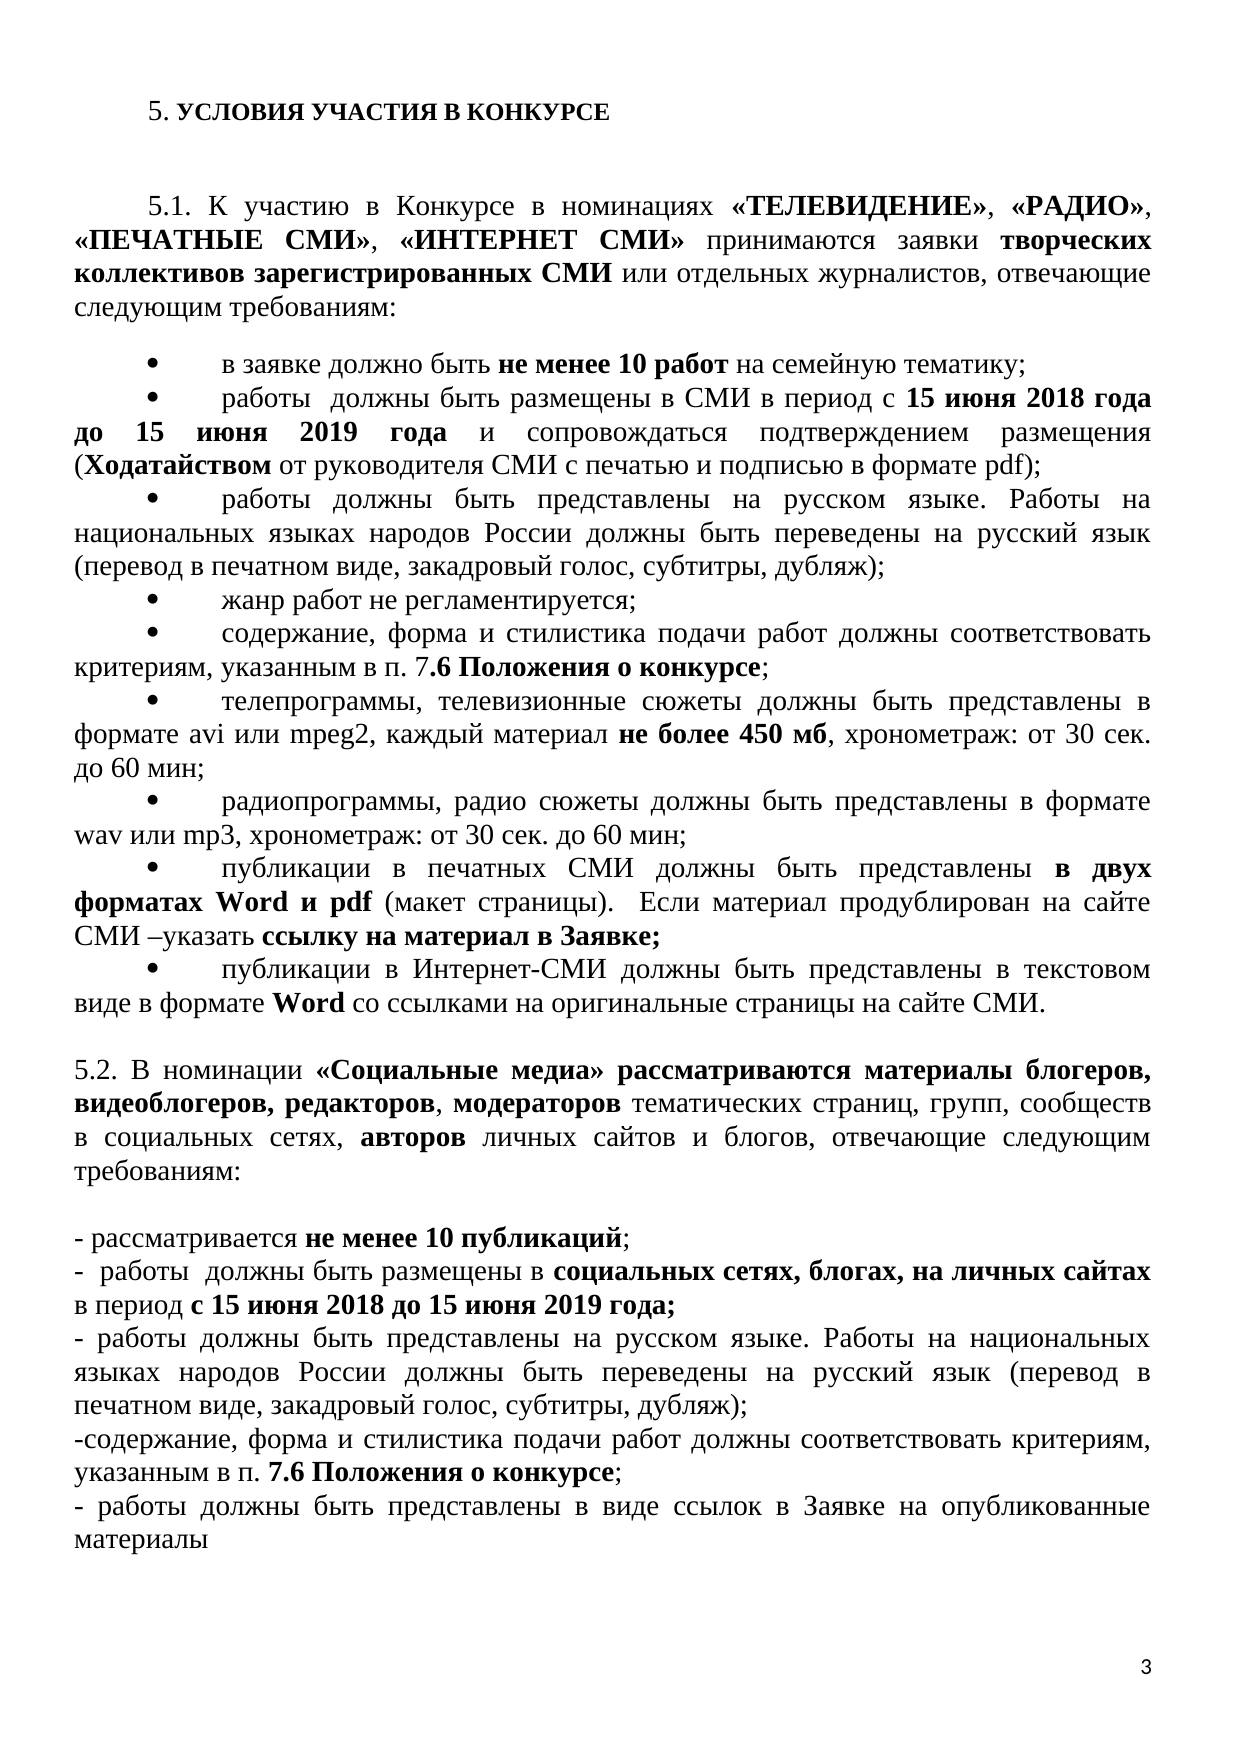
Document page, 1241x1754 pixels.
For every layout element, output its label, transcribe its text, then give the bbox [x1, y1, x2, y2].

list - работы должны быть размещены в социальных сетях, блогах, на личных сайтах в период с 15 июня 2018 до 15 июня 2019 года; [74, 1253, 1152, 1320]
list публикации в Интернет-СМИ должны быть представлены в текстовом виде в формате Word со ссылками на оригинальные страницы на сайте СМИ. [74, 951, 1152, 1018]
list -содержание, форма и стилистика подачи работ должны соответствовать критериям, указанным в п. 7.6 Положения о конкурсе; [74, 1421, 1152, 1488]
list работы должны быть представлены на русском языке. Работы на национальных языках народов России должны быть переведены на русский язык (перевод в печатном виде, закадровый голос, субтитры, дубляж); [74, 481, 1152, 582]
list в заявке должно быть не менее 10 работ на семейную тематику; [74, 347, 1152, 380]
list - работы должны быть представлены в виде ссылок в Заявке на опубликованные материалы [74, 1488, 1152, 1555]
list 5.2. В номинации «Социальные медиа» рассматриваются материалы блогеров, видеоблогеров, редакторов, модераторов тематических страниц, групп, сообществ в социальных сетях, авторов личных сайтов и блогов, отвечающие следующим требованиям: [74, 1052, 1152, 1186]
list телепрограммы, телевизионные сюжеты должны быть представлены в формате avi или mpeg2, каждый материал не более 450 мб, хронометраж: от 30 сек. до 60 мин; [74, 683, 1152, 783]
list публикации в печатных СМИ должны быть представлены в двух форматах Word и pdf (макет страницы). Если материал продублирован на сайте СМИ –указать ссылку на материал в Заявке; [74, 851, 1152, 951]
list - работы должны быть представлены на русском языке. Работы на национальных языках народов России должны быть переведены на русский язык (перевод в печатном виде, закадровый голос, субтитры, дубляж); [74, 1320, 1152, 1421]
list - рассматривается не менее 10 публикаций; [74, 1220, 1152, 1253]
list радиопрограммы, радио сюжеты должны быть представлены в формате wav или mp3, хронометраж: от 30 сек. до 60 мин; [74, 783, 1152, 851]
list содержание, форма и стилистика подачи работ должны соответствовать критериям, указанным в п. 7.6 Положения о конкурсе; [74, 615, 1152, 683]
text 5. УСЛОВИЯ УЧАСТИЯ В КОНКУРСЕ [74, 93, 1152, 126]
list 5.1. К участию в Конкурсе в номинациях «ТЕЛЕВИДЕНИЕ», «РАДИО», «ПЕЧАТНЫЕ СМИ», «ИНТЕРНЕТ СМИ» принимаются заявки творческих коллективов зарегистрированных СМИ или отдельных журналистов, отвечающие следующим требованиям: [74, 188, 1152, 323]
list жанр работ не регламентируется; [74, 582, 1152, 615]
list работы должны быть размещены в СМИ в период с 15 июня 2018 года до 15 июня 2019 года и сопровождаться подтверждением размещения (Ходатайством от руководителя СМИ с печатью и подписью в формате pdf); [74, 380, 1152, 481]
